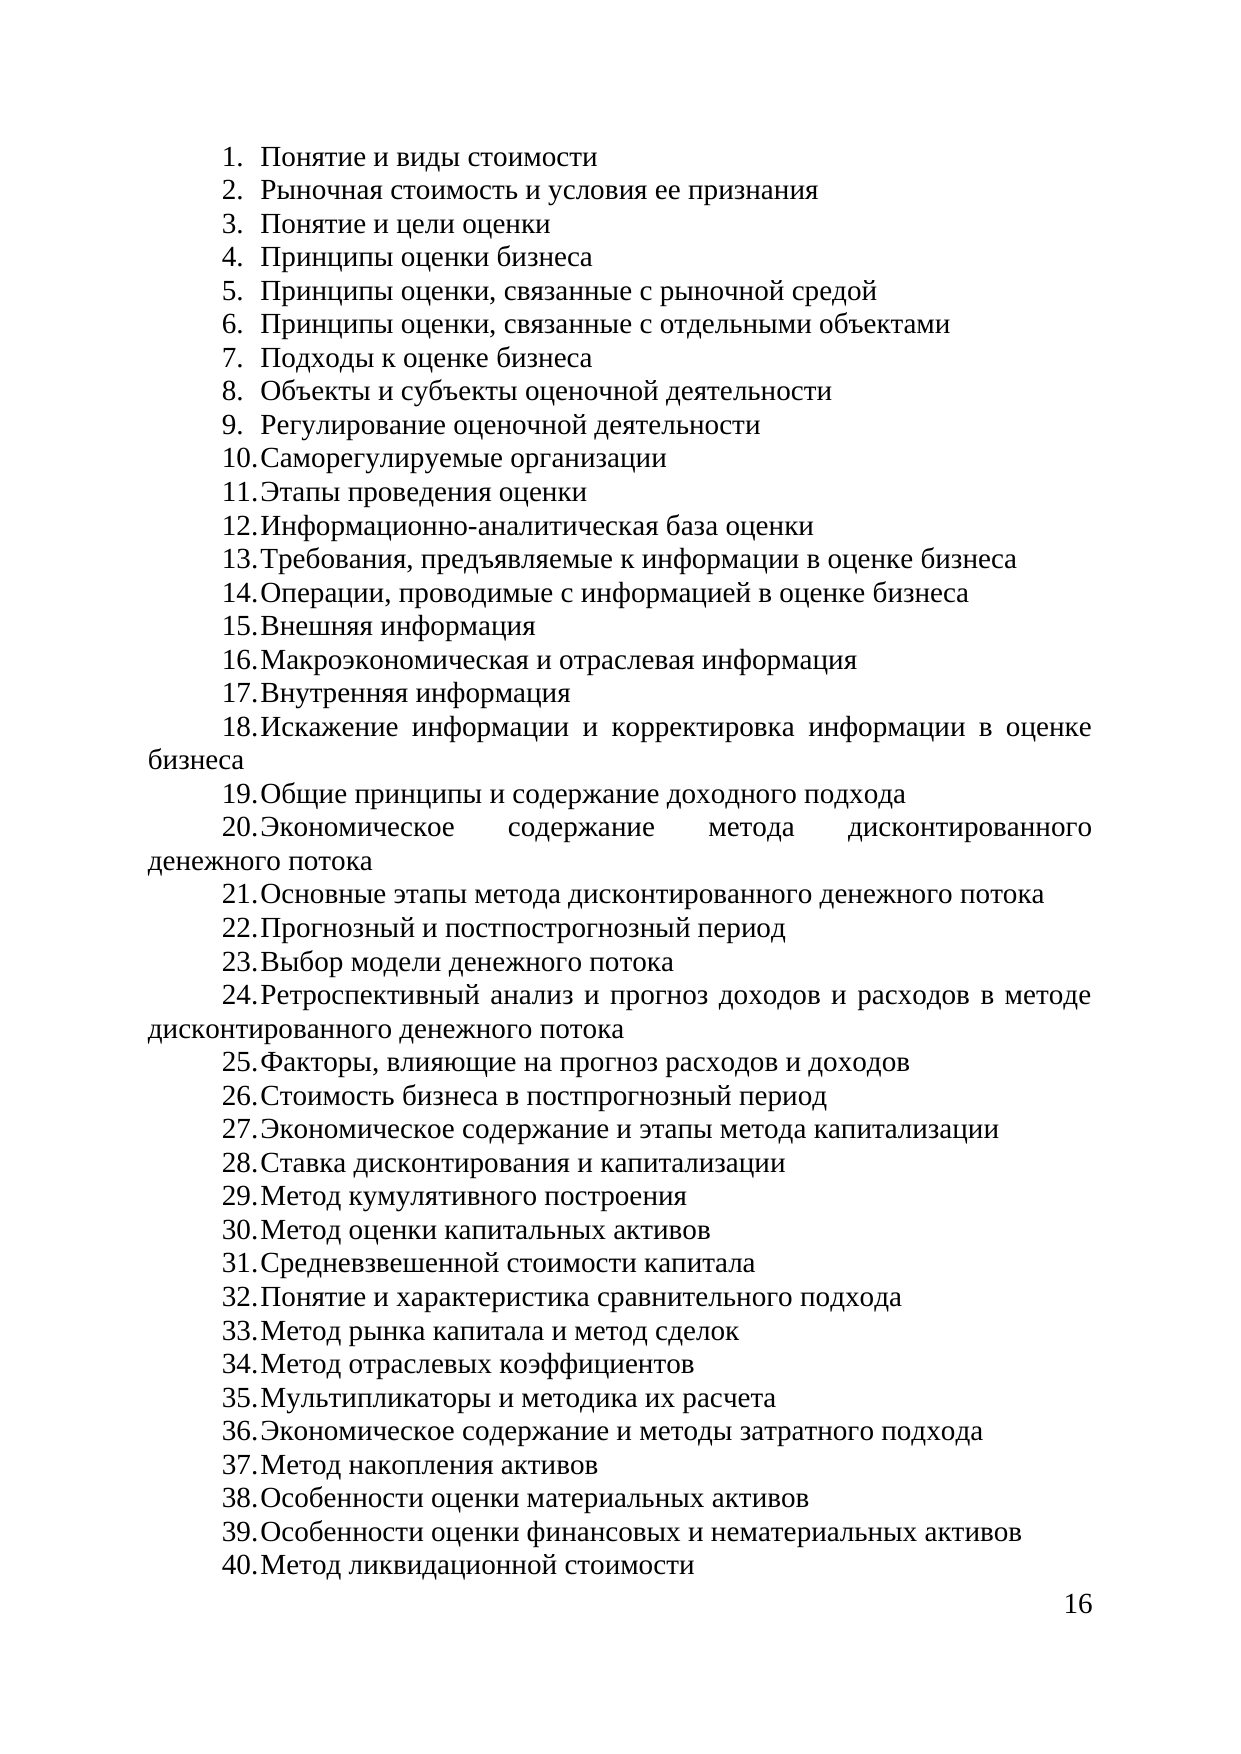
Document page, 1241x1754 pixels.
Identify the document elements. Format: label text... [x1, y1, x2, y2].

list Экономическое содержание метода дисконтированного денежного потока [148, 809, 1092, 877]
list Внешняя информация [148, 608, 1092, 642]
list Операции, проводимые с информацией в оценке бизнеса [148, 575, 1092, 608]
list Принципы оценки, связанные с отдельными объектами [148, 306, 1092, 340]
list Основные этапы метода дисконтированного денежного потока [148, 877, 1092, 910]
list Экономическое содержание и методы затратного подхода [148, 1413, 1092, 1447]
list Ретроспективный анализ и прогноз доходов и расходов в методе дисконтированного денежного потока [148, 977, 1092, 1044]
list Информационно-аналитическая база оценки [148, 508, 1092, 541]
list Метод отраслевых коэффициентов [148, 1346, 1092, 1380]
list Искажение информации и корректировка информации в оценке бизнеса [148, 709, 1092, 776]
list Мультипликаторы и методика их расчета [148, 1380, 1092, 1413]
list Метод ликвидационной стоимости [148, 1547, 1092, 1581]
list Метод кумулятивного построения [148, 1178, 1092, 1212]
list Этапы проведения оценки [148, 474, 1092, 508]
list Саморегулируемые организации [148, 441, 1092, 474]
list Факторы, влияющие на прогноз расходов и доходов [148, 1044, 1092, 1078]
list Принципы оценки бизнеса [148, 239, 1092, 273]
list Понятие и характеристика сравнительного подхода [148, 1279, 1092, 1313]
list Внутренняя информация [148, 675, 1092, 709]
list Понятие и цели оценки [148, 206, 1092, 239]
list Подходы к оценке бизнеса [148, 340, 1092, 373]
list Экономическое содержание и этапы метода капитализации [148, 1111, 1092, 1145]
list Принципы оценки, связанные с рыночной средой [148, 273, 1092, 306]
list Выбор модели денежного потока [148, 944, 1092, 977]
list Особенности оценки материальных активов [148, 1480, 1092, 1514]
list Средневзвешенной стоимости капитала [148, 1246, 1092, 1279]
list Стоимость бизнеса в постпрогнозный период [148, 1078, 1092, 1111]
list Требования, предъявляемые к информации в оценке бизнеса [148, 541, 1092, 575]
list Метод оценки капитальных активов [148, 1212, 1092, 1246]
list Макроэкономическая и отраслевая информация [148, 642, 1092, 675]
list Прогнозный и постпострогнозный период [148, 910, 1092, 944]
list Метод рынка капитала и метод сделок [148, 1313, 1092, 1346]
list Регулирование оценочной деятельности [148, 407, 1092, 441]
list Объекты и субъекты оценочной деятельности [148, 373, 1092, 407]
list Понятие и виды стоимости [148, 139, 1092, 172]
list Особенности оценки финансовых и нематериальных активов [148, 1514, 1092, 1547]
list Ставка дисконтирования и капитализации [148, 1145, 1092, 1178]
list Общие принципы и содержание доходного подхода [148, 776, 1092, 809]
list Метод накопления активов [148, 1447, 1092, 1480]
list Рыночная стоимость и условия ее признания [148, 172, 1092, 206]
